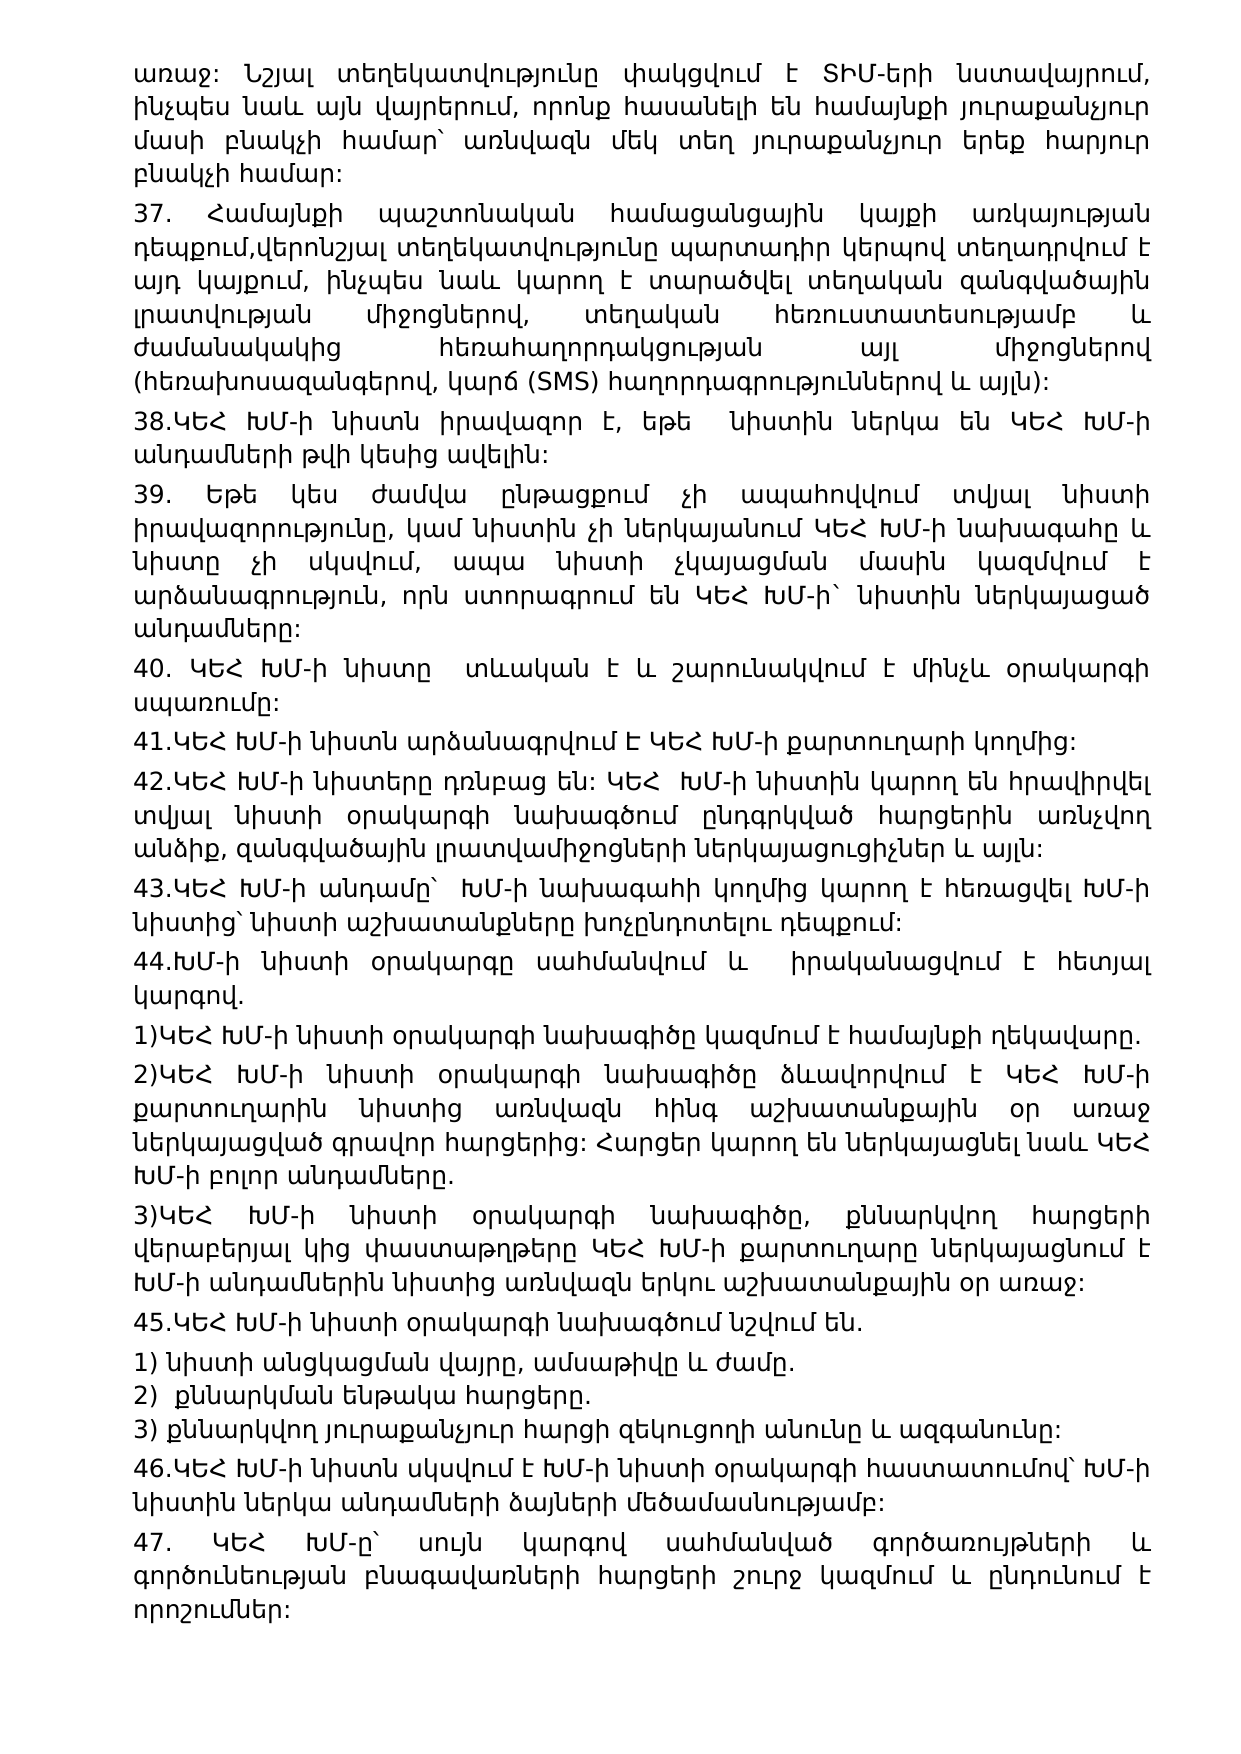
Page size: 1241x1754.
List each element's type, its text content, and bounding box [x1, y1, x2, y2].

text 3) քննարկվող յուրաքանչյուր հարցի զեկուցողի անունը և ազգանունը: [133, 1415, 1152, 1444]
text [133, 59, 1152, 189]
text 42.ԿԵՀ ԽՄ-ի նիստերը դռնբաց են: ԿԵՀ ԽՄ-ի նիստին կարող են հրավիրվել տվյալ նիստի օրակարգի նախագծում ընդգրկված հարցերին առնչվող անձիք, զանգվածային լրատվամիջոցների ներկայացուցիչներ և այլն: [133, 767, 1152, 864]
text 3)ԿԵՀ ԽՄ-ի նիստի օրակարգի նախագիծը, քննարկվող հարցերի վերաբերյալ կից փաստաթղթերը ԿԵՀ ԽՄ-ի քարտուղարը ներկայացնում է ԽՄ-ի անդամներին նիստից առնվազն երկու աշխատանքային օր առաջ: [133, 1201, 1152, 1297]
text 44.ԽՄ-ի նիստի օրակարգը սահմանվում և իրականացվում է հետյալ կարգով. [133, 948, 1152, 1010]
text 41.ԿԵՀ ԽՄ-ի նիստն արձանագրվում Է ԿԵՀ ԽՄ-ի քարտուղարի կողմից: [133, 728, 1152, 757]
text 1)ԿԵՀ ԽՄ-ի նիստի օրակարգի նախագիծը կազմում է համայնքի ղեկավարը. [133, 1021, 1152, 1050]
text 1) նիստի անցկացման վայրը, ամսաթիվը և ժամը. [133, 1348, 1152, 1377]
text 46.ԿԵՀ ԽՄ-ի նիստն սկսվում է ԽՄ-ի նիստի օրակարգի հաստատումով՝ ԽՄ-ի նիստին ներկա անդամների ձայների մեծամասնությամբ: [133, 1455, 1152, 1517]
text 40. ԿԵՀ ԽՄ-ի նիստը տևական է և շարունակվում է մինչև օրակարգի սպառումը: [133, 654, 1152, 717]
text 39. Եթե կես ժամվա ընթացքում չի ապահովվում տվյալ նիստի իրավազորությունը, կամ նիստին չի ներկայանում ԿԵՀ ԽՄ-ի նախագահը և նիստը չի սկսվում, ապա նիստի չկայացման մասին կազմվում է արձանագրություն, որն ստորագրում են ԿԵՀ ԽՄ-ի` նիստին ներկայացած անդամները: [133, 480, 1152, 644]
text 45.ԿԵՀ ԽՄ-ի նիստի օրակարգի նախագծում նշվում են. [133, 1308, 1152, 1337]
text 38.ԿԵՀ ԽՄ-ի նիստն իրավազոր է, եթե նիստին ներկա են ԿԵՀ ԽՄ-ի անդամների թվի կեսից ավելին: [133, 407, 1152, 470]
text 37. Համայնքի պաշտոնական համացանցային կայքի առկայության դեպքում,վերոնշյալ տեղեկատվությունը պարտադիր կերպով տեղադրվում է այդ կայքում, ինչպես նաև կարող է տարածվել տեղական զանգվածային լրատվության միջոցներով, տեղական հեռուստատեսությամբ և ժամանակակից հեռահաղորդակցության այլ միջոցներով (հեռախոսազանգերով, կարճ (SMS) հաղորդագրություններով և այլն): [133, 199, 1152, 396]
text 2)ԿԵՀ ԽՄ-ի նիստի օրակարգի նախագիծը ձևավորվում է ԿԵՀ ԽՄ-ի քարտուղարին նիստից առնվազն հինգ աշխատանքային օր առաջ ներկայացված գրավոր հարցերից: Հարցեր կարող են ներկայացնել նաև ԿԵՀ ԽՄ-ի բոլոր անդամները. [133, 1061, 1152, 1191]
text 2) քննարկման ենթակա հարցերը. [133, 1381, 1152, 1411]
text 43.ԿԵՀ ԽՄ-ի անդամը՝ ԽՄ-ի նախագահի կողմից կարող է հեռացվել ԽՄ-ի նիստից՝ նիստի աշխատանքները խոչընդոտելու դեպքում: [133, 874, 1152, 937]
text 47. ԿԵՀ ԽՄ-ը՝ սույն կարգով սահմանված գործառույթների և գործունեության բնագավառների հարցերի շուրջ կազմում և ընդունում է որոշումներ: [133, 1528, 1152, 1624]
